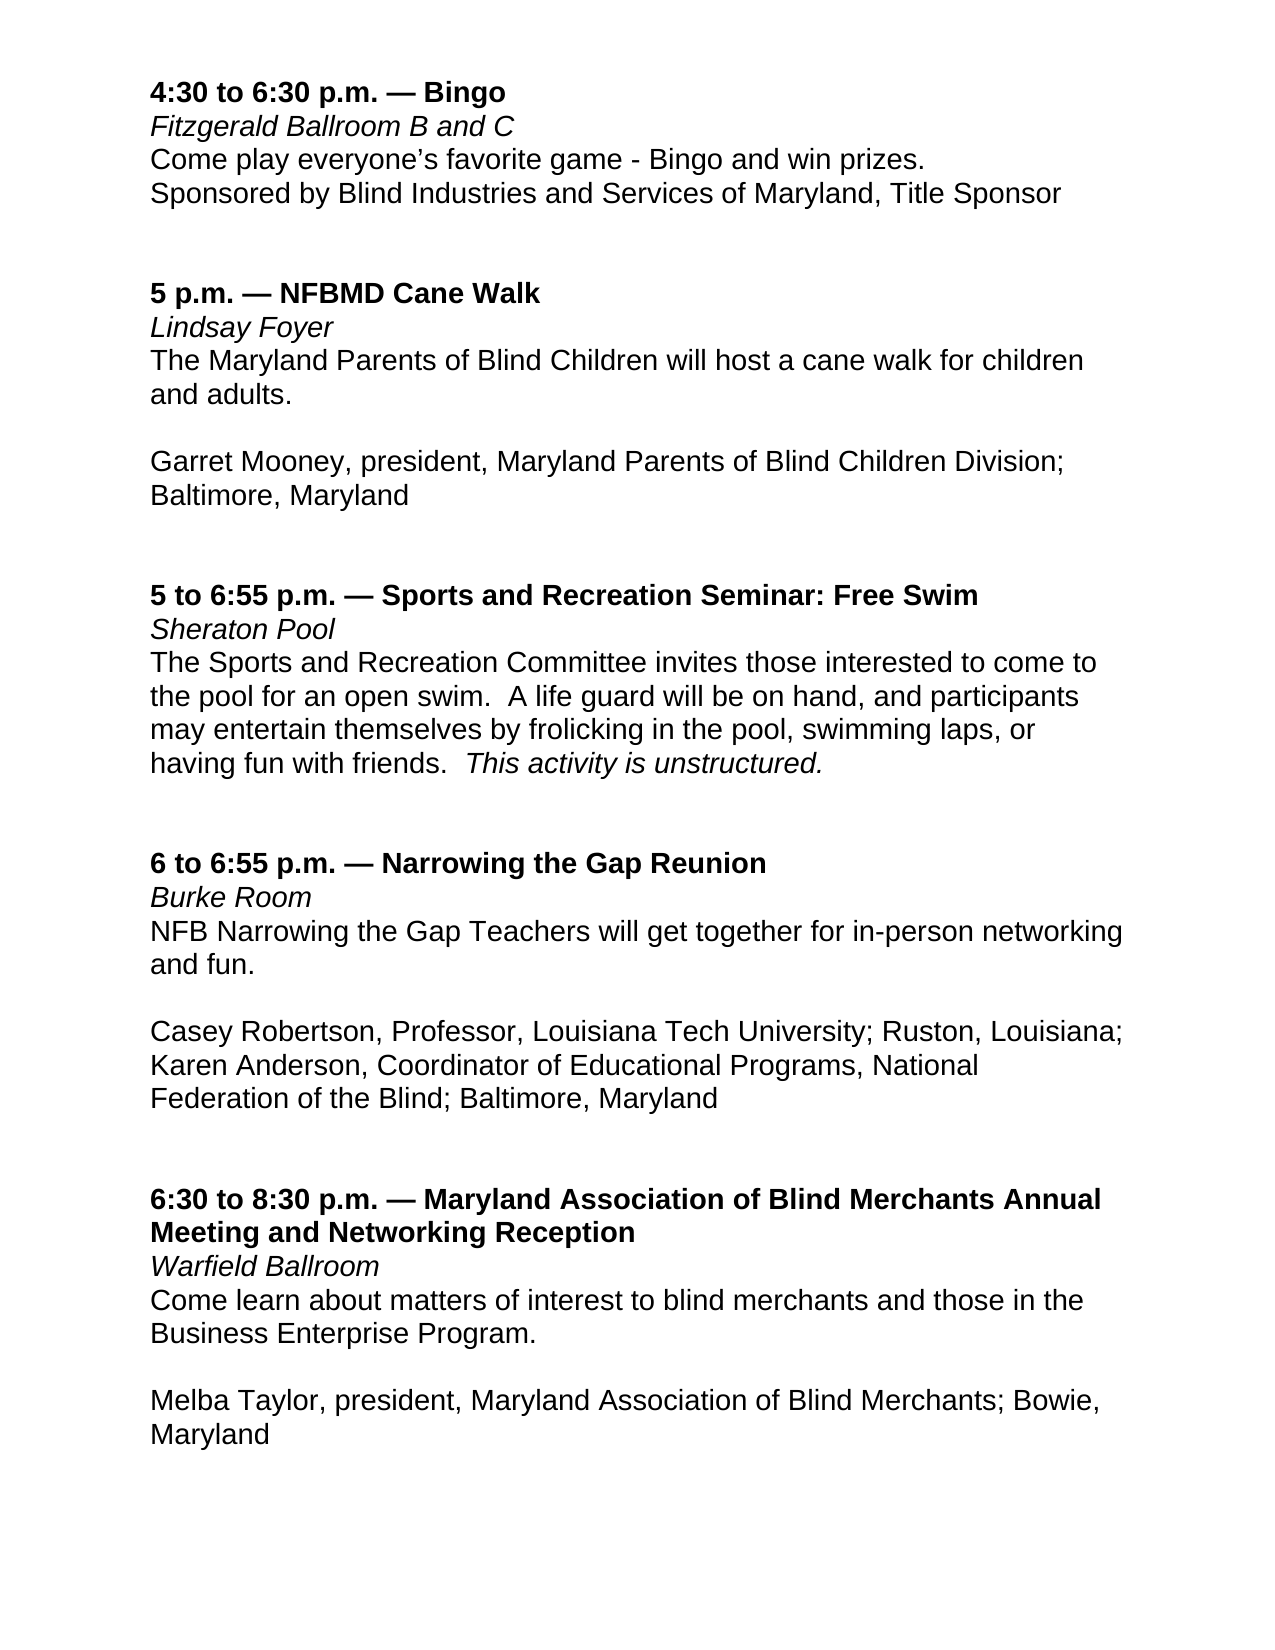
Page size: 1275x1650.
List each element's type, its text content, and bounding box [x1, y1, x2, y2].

text 6 to 6:55 p.m. — Narrowing the Gap Reunion [150, 846, 1125, 880]
text Burke Room [150, 880, 1125, 913]
text The Sports and Recreation Committee invites those interested to come to the pool for an open swim. A life guard will be on hand, and participants may entertain themselves by frolicking in the pool, swimming laps, or having fun with friends. This activity is unstructured. [150, 645, 1125, 779]
text 6:30 to 8:30 p.m. — Maryland Association of Blind Merchants Annual Meeting and Networking Reception [150, 1182, 1125, 1249]
text NFB Narrowing the Gap Teachers will get together for in-person networking and fun. [150, 913, 1125, 981]
text Fitzgerald Ballroom B and C [150, 108, 1125, 142]
text Sheraton Pool [150, 612, 1125, 645]
text The Maryland Parents of Blind Children will host a cane walk for children and adults. [150, 343, 1125, 410]
text 5 to 6:55 p.m. — Sports and Recreation Seminar: Free Swim [150, 578, 1125, 612]
text Come play everyone’s favorite game - Bingo and win prizes. [150, 142, 1125, 176]
text Melba Taylor, president, Maryland Association of Blind Merchants; Bowie, Maryland [150, 1383, 1125, 1450]
text Garret Mooney, president, Maryland Parents of Blind Children Division; Baltimore, Maryland [150, 444, 1125, 511]
text Warfield Ballroom [150, 1249, 1125, 1282]
text Casey Robertson, Professor, Louisiana Tech University; Ruston, Louisiana; Karen Anderson, Coordinator of Educational Programs, National Federation of the Blind; Baltimore, Maryland [150, 1014, 1125, 1115]
text Sponsored by Blind Industries and Services of Maryland, Title Sponsor [150, 176, 1125, 209]
text 4:30 to 6:30 p.m. — Bingo [150, 75, 1125, 108]
text Lindsay Foyer [150, 310, 1125, 343]
text 5 p.m. — NFBMD Cane Walk [150, 276, 1125, 310]
text Come learn about matters of interest to blind merchants and those in the Business Enterprise Program. [150, 1282, 1125, 1349]
